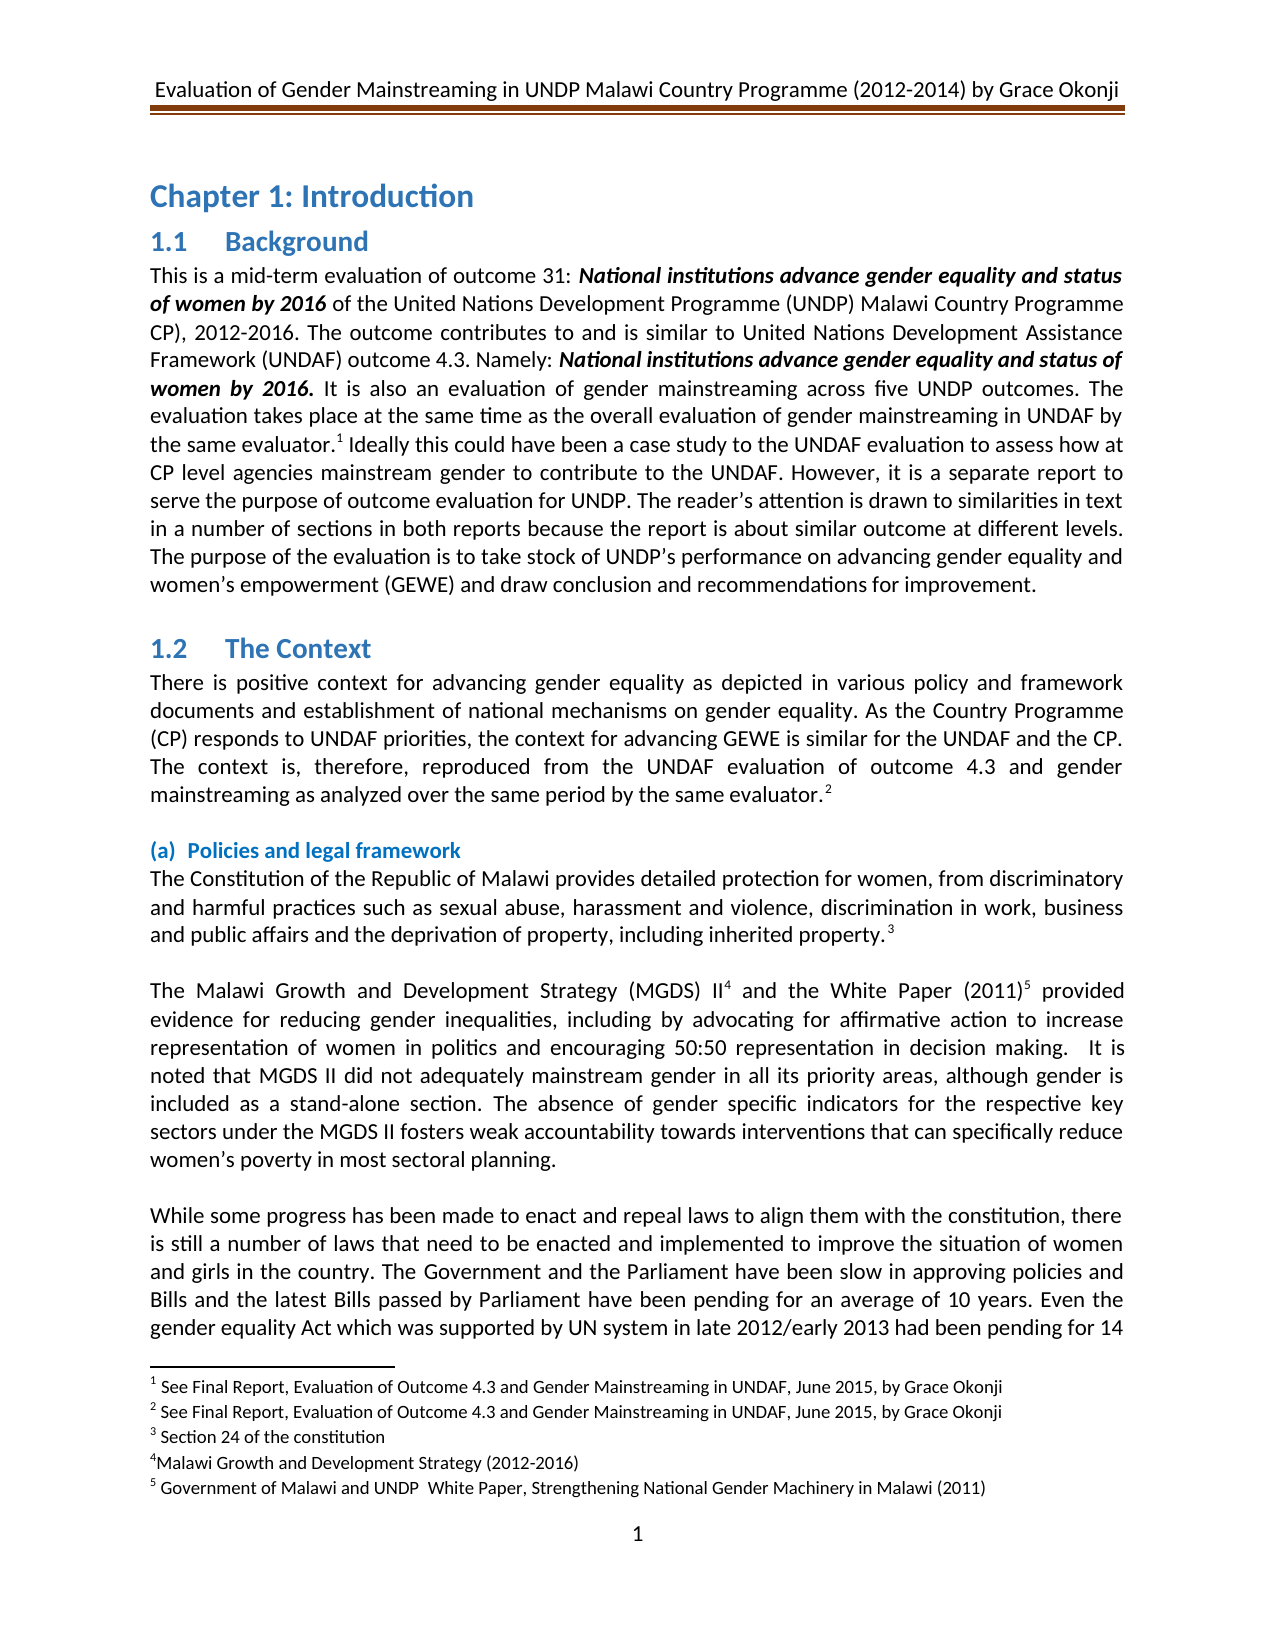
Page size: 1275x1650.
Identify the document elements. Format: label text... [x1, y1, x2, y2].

text The Constitution of the Republic of Malawi provides detailed protection for women, from discriminatory and harmful practices such as sexual abuse, harassment and violence, discrimination in work, business and public affairs and the deprivation of property, including inherited property. [150, 864, 1125, 949]
subtitle 1.1 Background [150, 223, 1125, 259]
list Policies and legal framework [150, 837, 1125, 864]
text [150, 1201, 1125, 1341]
text There is positive context for advancing gender equality as depicted in various policy and framework documents and establishment of national mechanisms on gender equality. As the Country Programme (CP) responds to UNDAF priorities, the context for advancing GEWE is similar for the UNDAF and the CP. The context is, therefore, reproduced from the UNDAF evaluation of outcome 4.3 and gender mainstreaming as analyzed over the same period by the same evaluator. [150, 668, 1125, 808]
subtitle Chapter 1: Introduction [150, 175, 1125, 216]
text The Malawi Growth and Development Strategy (MGDS) II and the White Paper (2011) provided evidence for reducing gender inequalities, including by advocating for affirmative action to increase representation of women in politics and encouraging 50:50 representation in decision making. It is noted that MGDS II did not adequately mainstream gender in all its priority areas, although gender is included as a stand-alone section. The absence of gender specific indicators for the respective key sectors under the MGDS II fosters weak accountability towards interventions that can specifically reduce women’s poverty in most sectoral planning. [150, 977, 1125, 1173]
subtitle 1.2 The Context [150, 630, 1125, 666]
text This is a mid-term evaluation of outcome 31: National institutions advance gender equality and status of women by 2016 of the United Nations Development Programme (UNDP) Malawi Country Programme CP), 2012-2016. The outcome contributes to and is similar to United Nations Development Assistance Framework (UNDAF) outcome 4.3. Namely: National institutions advance gender equality and status of women by 2016. It is also an evaluation of gender mainstreaming across five UNDP outcomes. The evaluation takes place at the same time as the overall evaluation of gender mainstreaming in UNDAF by the same evaluator. Ideally this could have been a case study to the UNDAF evaluation to assess how at CP level agencies mainstream gender to contribute to the UNDAF. However, it is a separate report to serve the purpose of outcome evaluation for UNDP. The reader’s attention is drawn to similarities in text in a number of sections in both reports because the report is about similar outcome at different levels. The purpose of the evaluation is to take stock of UNDP’s performance on advancing gender equality and women’s empowerment (GEWE) and draw conclusion and recommendations for improvement. [150, 262, 1125, 598]
